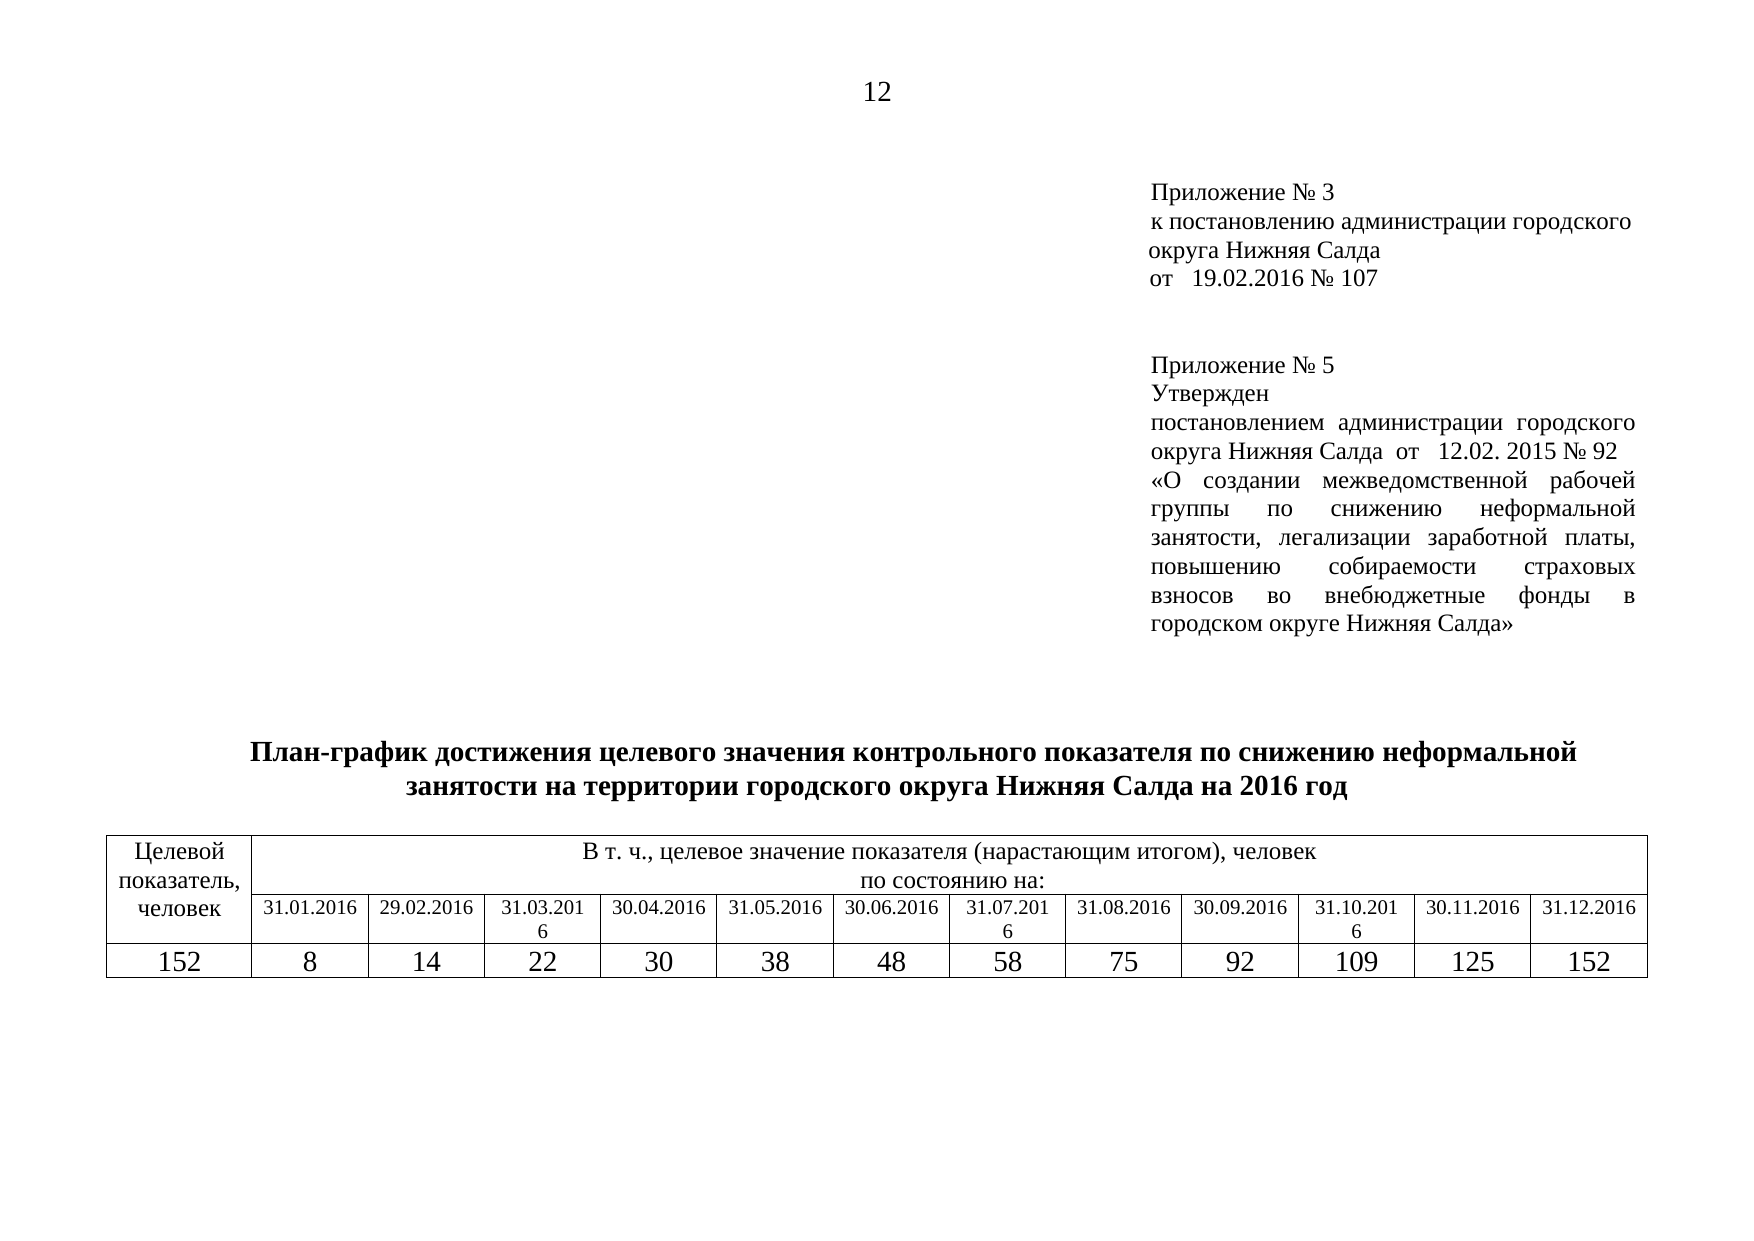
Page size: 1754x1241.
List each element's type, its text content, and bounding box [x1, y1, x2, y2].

table_header В т. ч., целевое значение показателя (нарастающим итогом), человек по состоянию на: [252, 836, 1647, 893]
table_cell 30.09.2016 [1182, 895, 1298, 943]
table_cell 38 [717, 944, 833, 977]
table_cell 75 [1066, 944, 1181, 977]
table_cell 29.02.2016 [369, 895, 484, 943]
table_cell 31.08.2016 [1066, 895, 1181, 943]
table_cell 30 [601, 944, 716, 977]
table_cell 125 [1415, 944, 1530, 977]
table_cell 31.12.2016 [1531, 895, 1647, 943]
text Утвержден [1077, 378, 1636, 407]
table_cell 48 [834, 944, 949, 977]
text к постановлению администрации городского [192, 206, 1636, 235]
text «О создании межведомственной рабочей группы по снижению неформальной занятости, легализации заработной платы, повышению собираемости страховых взносов во внебюджетные фонды в городском округе Нижняя Салда» [1151, 465, 1636, 637]
table_cell 58 [950, 944, 1065, 977]
text округа Нижняя Салда [192, 235, 1636, 263]
table_cell 8 [252, 944, 368, 977]
table_cell 31.10.2016 [1299, 895, 1414, 943]
text Приложение № 3 [118, 177, 1636, 206]
table_cell 152 [1531, 944, 1647, 977]
table_cell 30.04.2016 [601, 895, 716, 943]
table_cell 30.11.2016 [1415, 895, 1530, 943]
table_cell 152 [107, 944, 251, 977]
table_cell 109 [1299, 944, 1414, 977]
text от 19.02.2016 № 107 [118, 263, 1636, 292]
table_cell 31.05.2016 [717, 895, 833, 943]
list План-график достижения целевого значения контрольного показателя по снижению неформальной занятости на территории городского округа Нижняя Салда на 2016 год [118, 734, 1636, 801]
text постановлением администрации городского округа Нижняя Салда от 12.02. 2015 № 92 [1151, 407, 1636, 465]
table_cell 31.03.2016 [485, 895, 600, 943]
table_header Целевой показатель, человек [107, 836, 251, 943]
table_cell 31.07.2016 [950, 895, 1065, 943]
table_cell 22 [485, 944, 600, 977]
table_cell 31.01.2016 [252, 895, 368, 943]
table_cell 30.06.2016 [834, 895, 949, 943]
table_cell 14 [369, 944, 484, 977]
text Приложение № 5 [1077, 350, 1636, 378]
table_cell 92 [1182, 944, 1298, 977]
